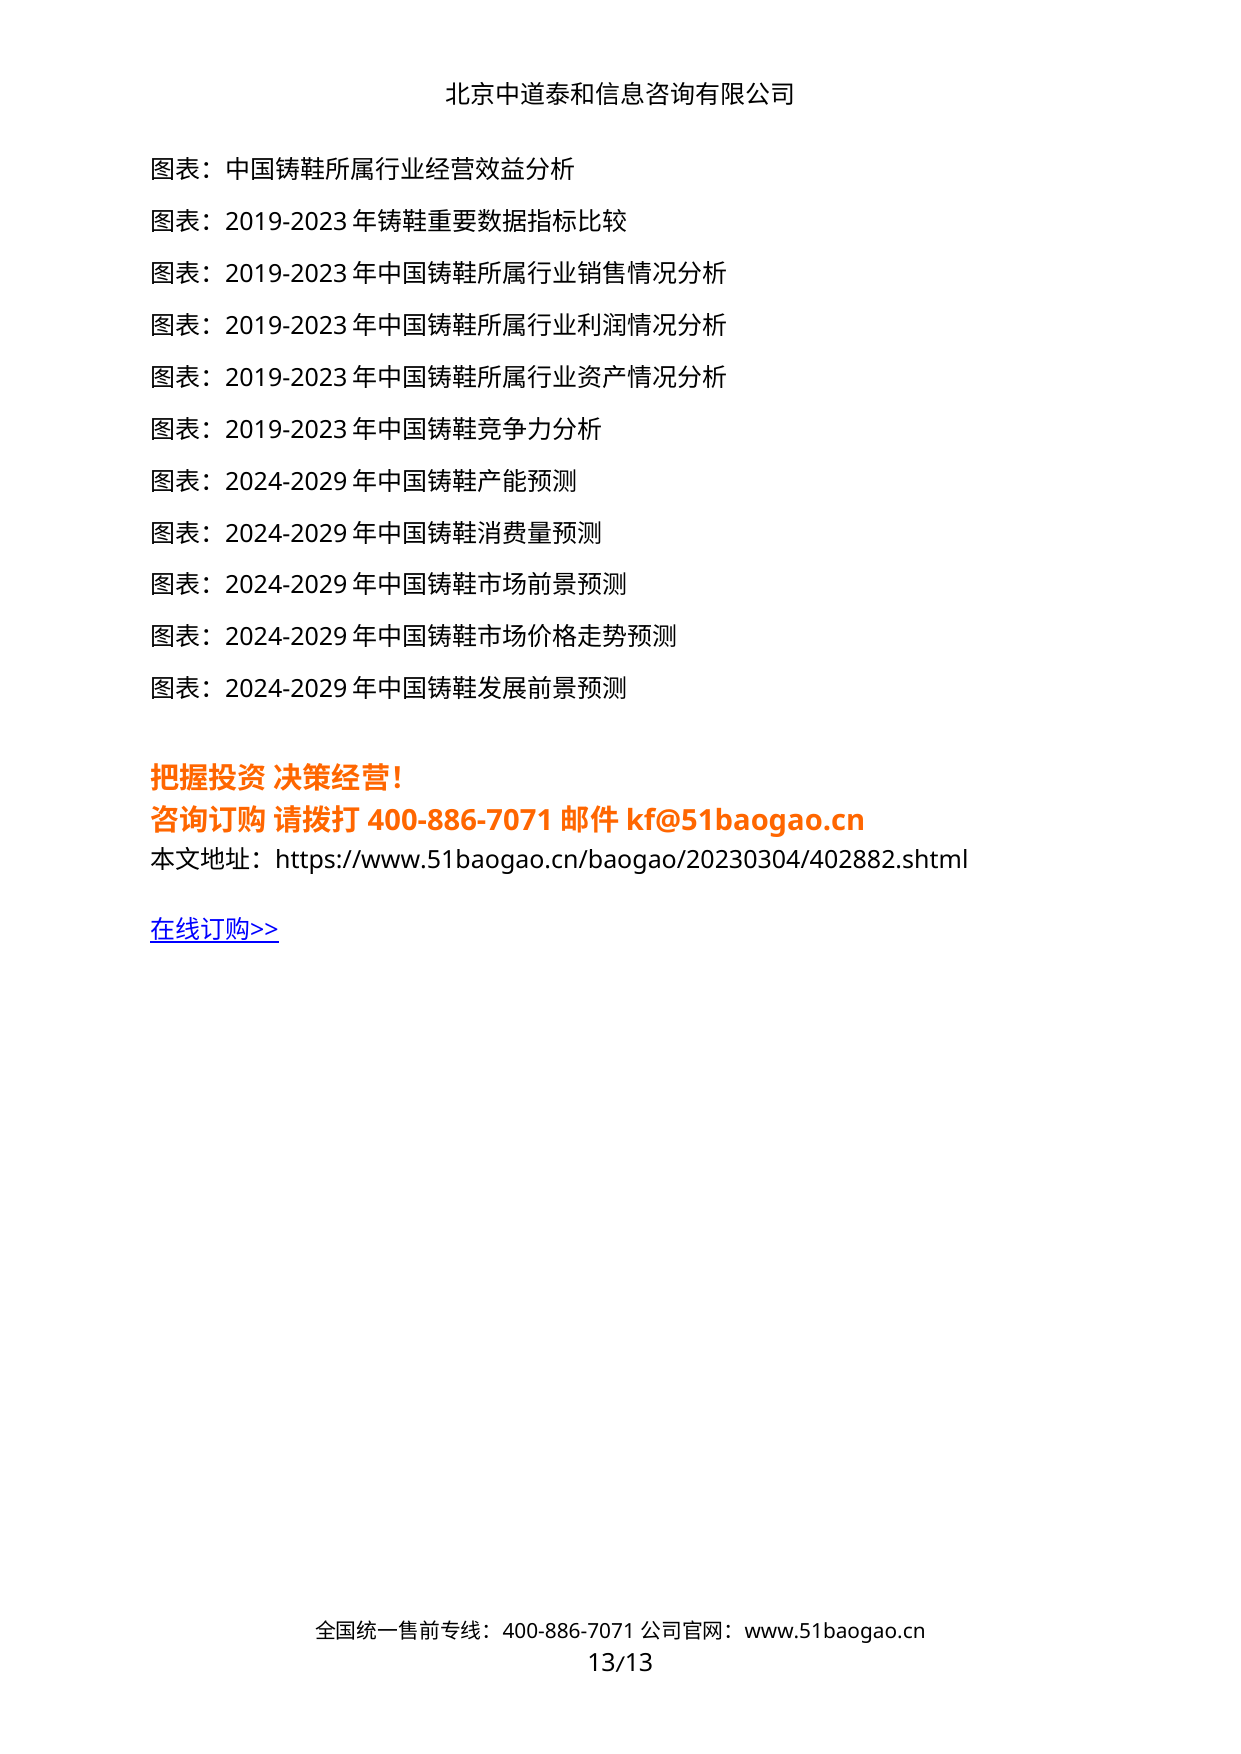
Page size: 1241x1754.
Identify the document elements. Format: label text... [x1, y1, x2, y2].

text 图表：2019-2023年中国铸鞋所属行业资产情况分析 [150, 357, 1090, 394]
text 图表：2019-2023年铸鞋重要数据指标比较 [150, 202, 1090, 238]
text 图表：中国铸鞋所属行业经营效益分析 [150, 150, 1090, 186]
text 把握投资 决策经营！咨询订购 请拨打 400-886-7071 邮件 kf@51baogao.cn本文地址：https://www.51baogao.cn/baogao/20230304/402882.shtml [150, 721, 1090, 876]
text 图表：2019-2023年中国铸鞋竞争力分析 [150, 409, 1090, 446]
text 图表：2024-2029年中国铸鞋发展前景预测 [150, 669, 1090, 705]
text 图表：2024-2029年中国铸鞋市场前景预测 [150, 565, 1090, 601]
text 图表：2019-2023年中国铸鞋所属行业销售情况分析 [150, 254, 1090, 290]
text 图表：2024-2029年中国铸鞋消费量预测 [150, 513, 1090, 549]
text 图表：2019-2023年中国铸鞋所属行业利润情况分析 [150, 306, 1090, 342]
text 图表：2024-2029年中国铸鞋市场价格走势预测 [150, 617, 1090, 653]
text 图表：2024-2029年中国铸鞋产能预测 [150, 461, 1090, 497]
text 在线订购>> [150, 876, 1090, 946]
